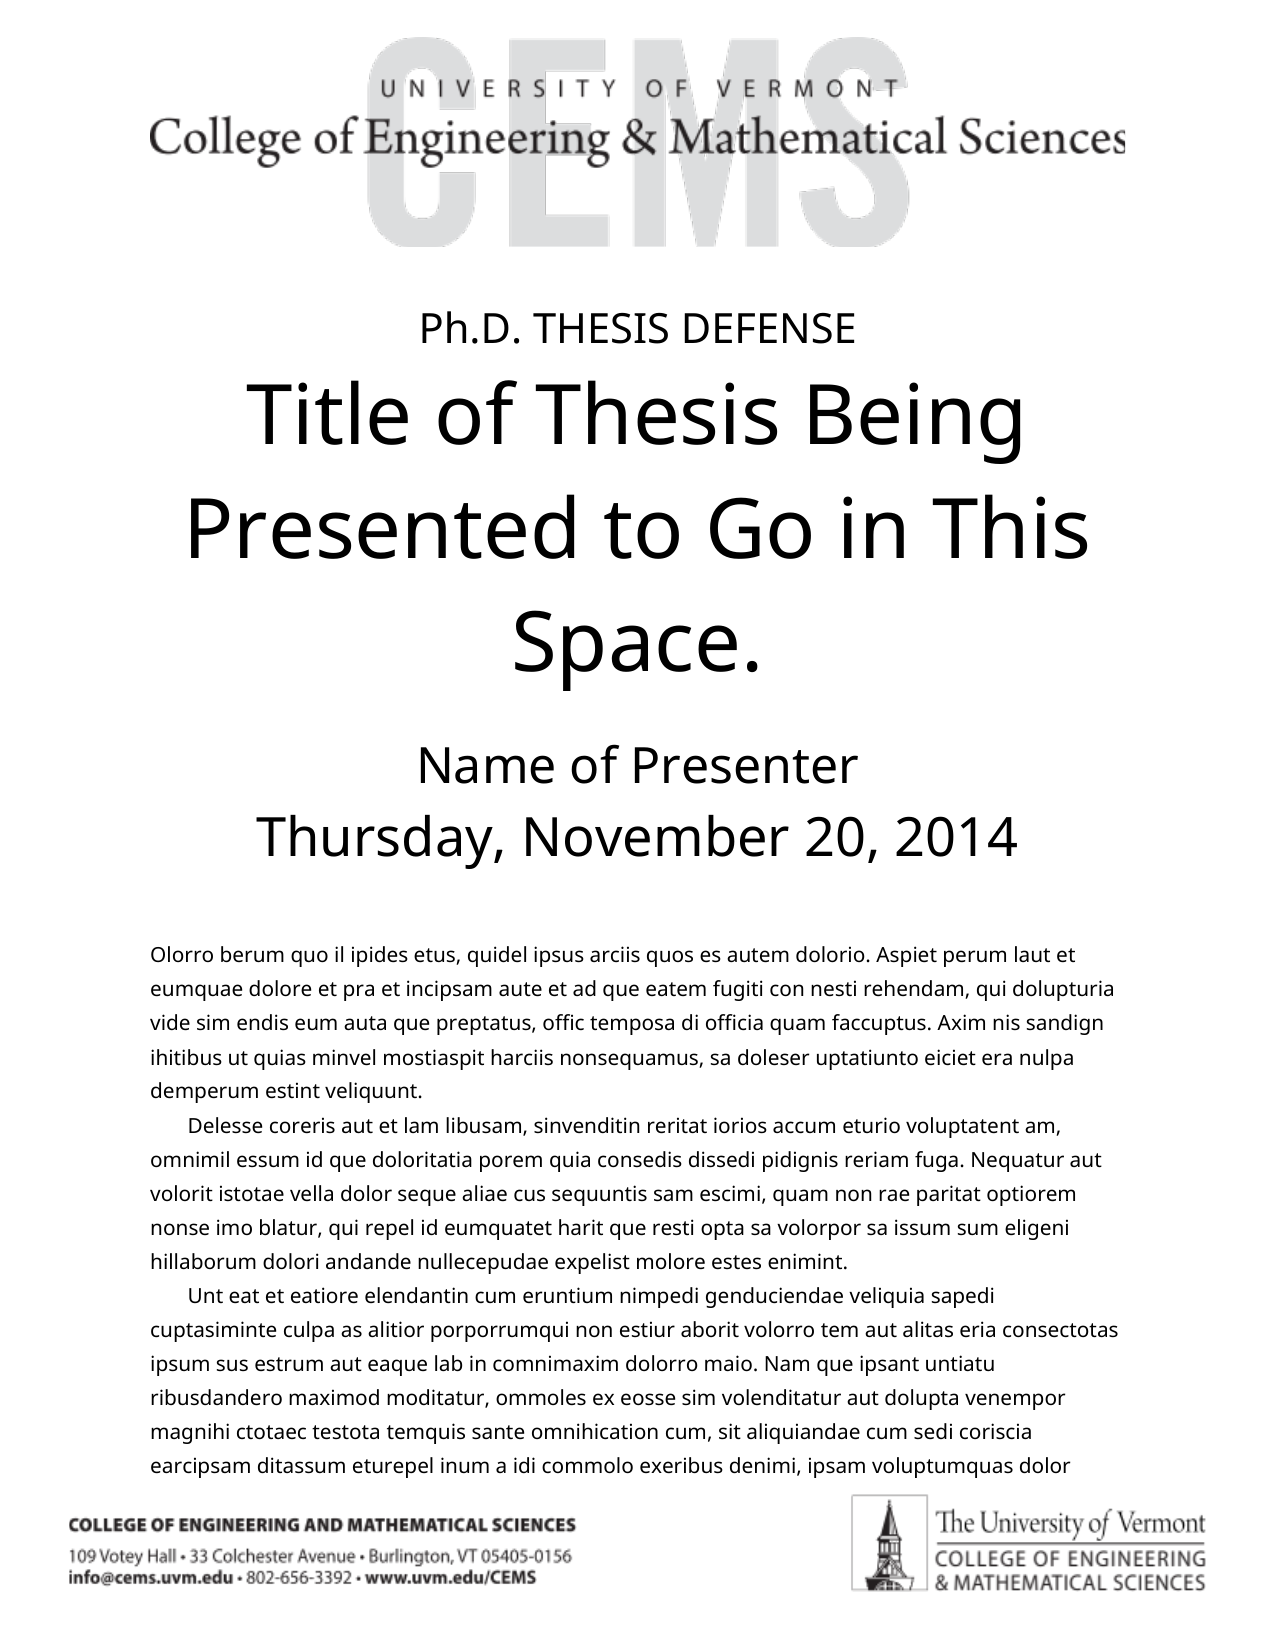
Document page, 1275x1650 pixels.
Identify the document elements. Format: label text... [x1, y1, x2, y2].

text Ph.D. THESIS DEFENSE [150, 299, 1125, 356]
text Delesse coreris aut et lam libusam, sinvenditin reritat iorios accum eturio voluptatent am, omnimil essum id que doloritatia porem quia consedis dissedi pidignis reriam fuga. Nequatur aut volorit istotae vella dolor seque aliae cus sequuntis sam escimi, quam non rae paritat optiorem nonse imo blatur, qui repel id eumquatet harit que resti opta sa volorpor sa issum sum eligeni hillaborum dolori andande nullecepudae expelist molore estes enimint. [150, 1111, 1125, 1275]
text Name of Presenter Thursday, November 20, 2014 [150, 730, 1125, 872]
text Olorro berum quo il ipides etus, quidel ipsus arciis quos es autem dolorio. Aspiet perum laut et eumquae dolore et pra et incipsam aute et ad que eatem fugiti con nesti rehendam, qui dolupturia vide sim endis eum auta que preptatus, offic temposa di officia quam faccuptus. Axim nis sandign ihitibus ut quias minvel mostiaspit harciis nonsequamus, sa doleser uptatiunto eiciet era nulpa demperum estint veliquunt. [150, 940, 1125, 1105]
text Title of Thesis Being Presented to Go in This Space. [150, 356, 1125, 696]
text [150, 1281, 1125, 1480]
